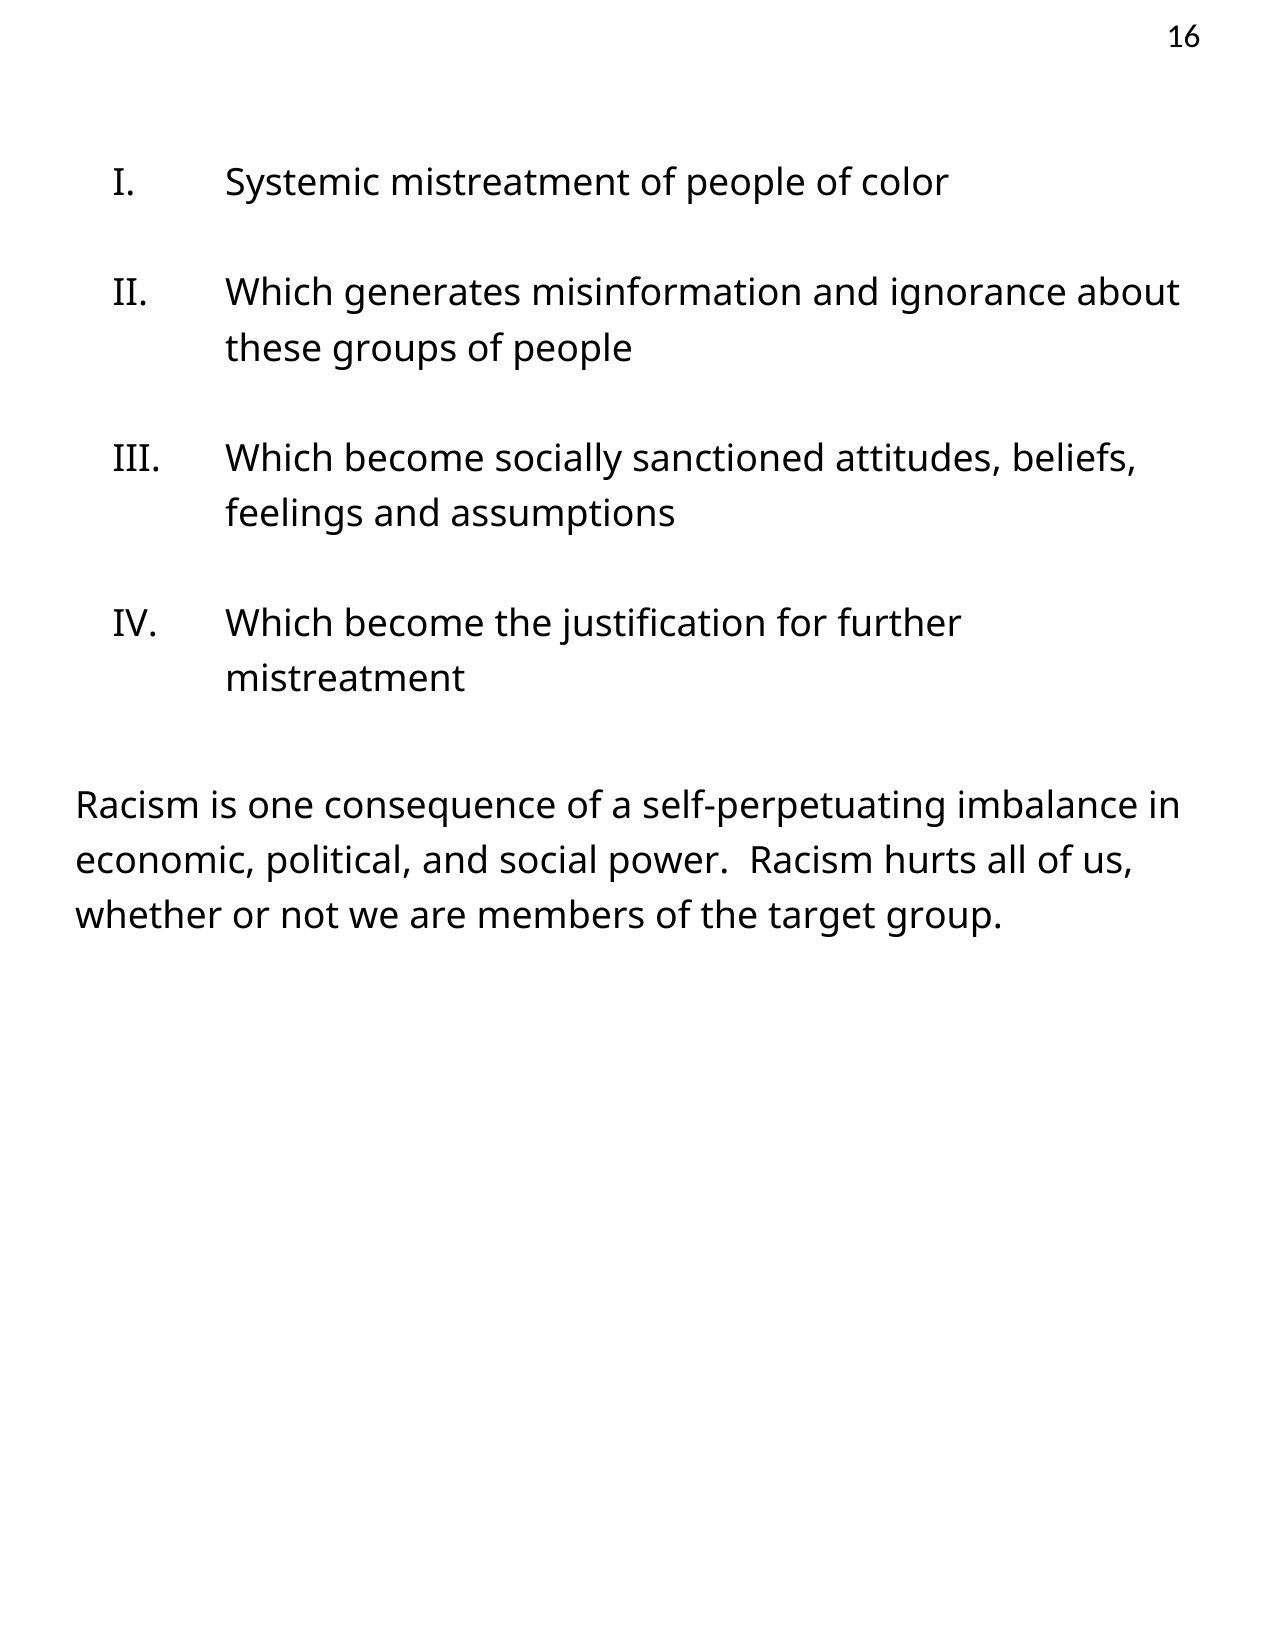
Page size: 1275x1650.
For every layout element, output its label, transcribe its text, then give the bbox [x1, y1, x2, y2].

list Which generates misinformation and ignorance about these groups of people [112, 266, 1200, 372]
list Systemic mistreatment of people of color [112, 156, 1200, 207]
text Racism is one consequence of a self-perpetuating imbalance in economic, political, and social power. Racism hurts all of us, whether or not we are members of the target group. [75, 778, 1200, 939]
list Which become socially sanctioned attitudes, beliefs, feelings and assumptions [112, 431, 1200, 537]
list Which become the justification for further mistreatment [112, 596, 1200, 702]
